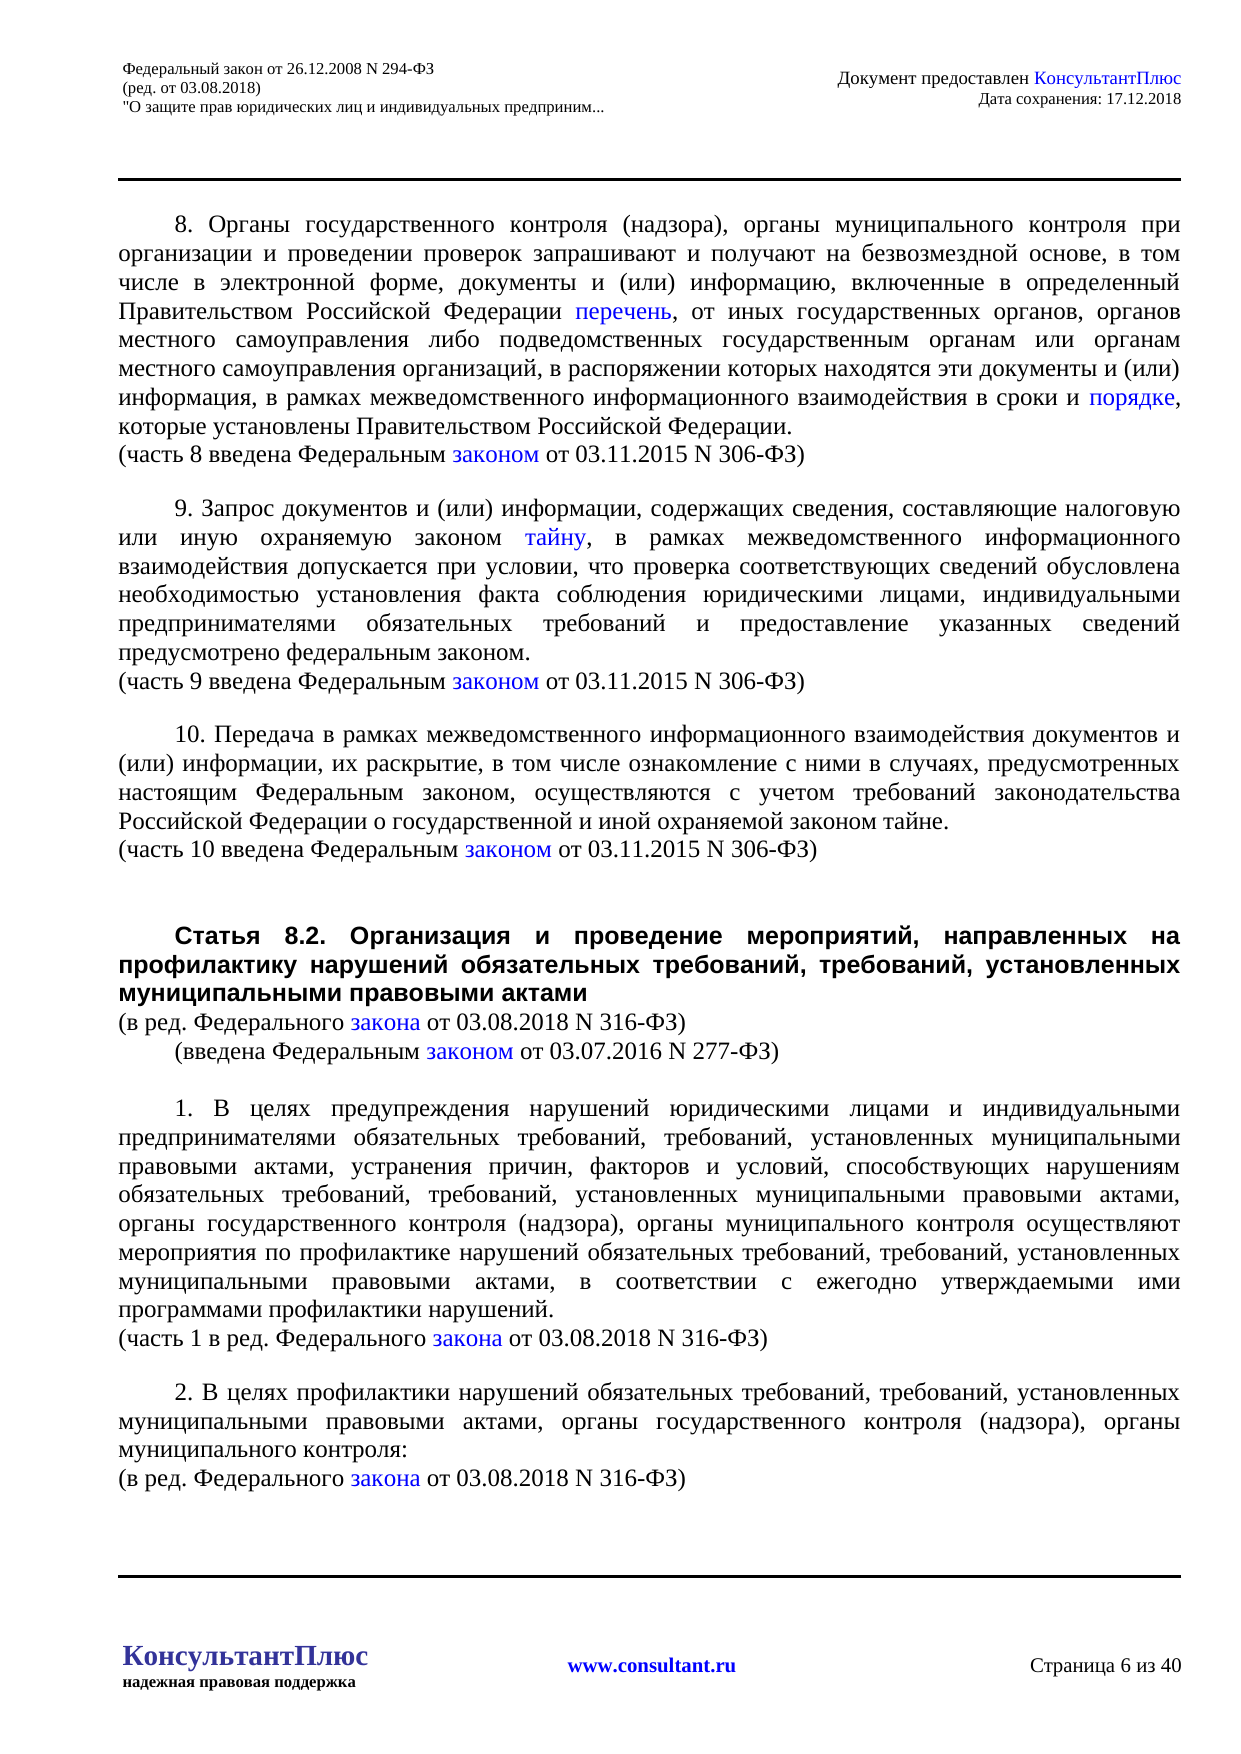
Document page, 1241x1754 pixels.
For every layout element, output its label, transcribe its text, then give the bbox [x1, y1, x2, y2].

text 10. Передача в рамках межведомственного информационного взаимодействия документов и (или) информации, их раскрытие, в том числе ознакомление с ними в случаях, предусмотренных настоящим Федеральным законом, осуществляются с учетом требований законодательства Российской Федерации о государственной и иной охраняемой законом тайне. [118, 719, 1181, 834]
text 8. Органы государственного контроля (надзора), органы муниципального контроля при организации и проведении проверок запрашивают и получают на безвозмездной основе, в том числе в электронной форме, документы и (или) информацию, включенные в определенный Правительством Российской Федерации перечень, от иных государственных органов, органов местного самоуправления либо подведомственных государственным органам или органам местного самоуправления организаций, в распоряжении которых находятся эти документы и (или) информация, в рамках межведомственного информационного взаимодействия в сроки и порядке, которые установлены Правительством Российской Федерации. [118, 209, 1181, 439]
text (часть 9 введена Федеральным законом от 03.11.2015 N 306-ФЗ) [118, 666, 1181, 694]
title Статья 8.2. Организация и проведение мероприятий, направленных на профилактику нарушений обязательных требований, требований, установленных муниципальными правовыми актами [118, 921, 1181, 1007]
text (в ред. Федерального закона от 03.08.2018 N 316-ФЗ) [118, 1463, 1181, 1492]
text (введена Федеральным законом от 03.07.2016 N 277-ФЗ) [118, 1036, 1181, 1064]
text (часть 8 введена Федеральным законом от 03.11.2015 N 306-ФЗ) [118, 439, 1181, 468]
text (в ред. Федерального закона от 03.08.2018 N 316-ФЗ) [118, 1007, 1181, 1036]
text 2. В целях профилактики нарушений обязательных требований, требований, установленных муниципальными правовыми актами, органы государственного контроля (надзора), органы муниципального контроля: [118, 1377, 1181, 1463]
text (часть 1 в ред. Федерального закона от 03.08.2018 N 316-ФЗ) [118, 1323, 1181, 1352]
text 1. В целях предупреждения нарушений юридическими лицами и индивидуальными предпринимателями обязательных требований, требований, установленных муниципальными правовыми актами, устранения причин, факторов и условий, способствующих нарушениям обязательных требований, требований, установленных муниципальными правовыми актами, органы государственного контроля (надзора), органы муниципального контроля осуществляют мероприятия по профилактике нарушений обязательных требований, требований, установленных муниципальными правовыми актами, в соответствии с ежегодно утверждаемыми ими программами профилактики нарушений. [118, 1093, 1181, 1323]
text 9. Запрос документов и (или) информации, содержащих сведения, составляющие налоговую или иную охраняемую законом тайну, в рамках межведомственного информационного взаимодействия допускается при условии, что проверка соответствующих сведений обусловлена необходимостью установления факта соблюдения юридическими лицами, индивидуальными предпринимателями обязательных требований и предоставление указанных сведений предусмотрено федеральным законом. [118, 493, 1181, 666]
text (часть 10 введена Федеральным законом от 03.11.2015 N 306-ФЗ) [118, 834, 1181, 863]
